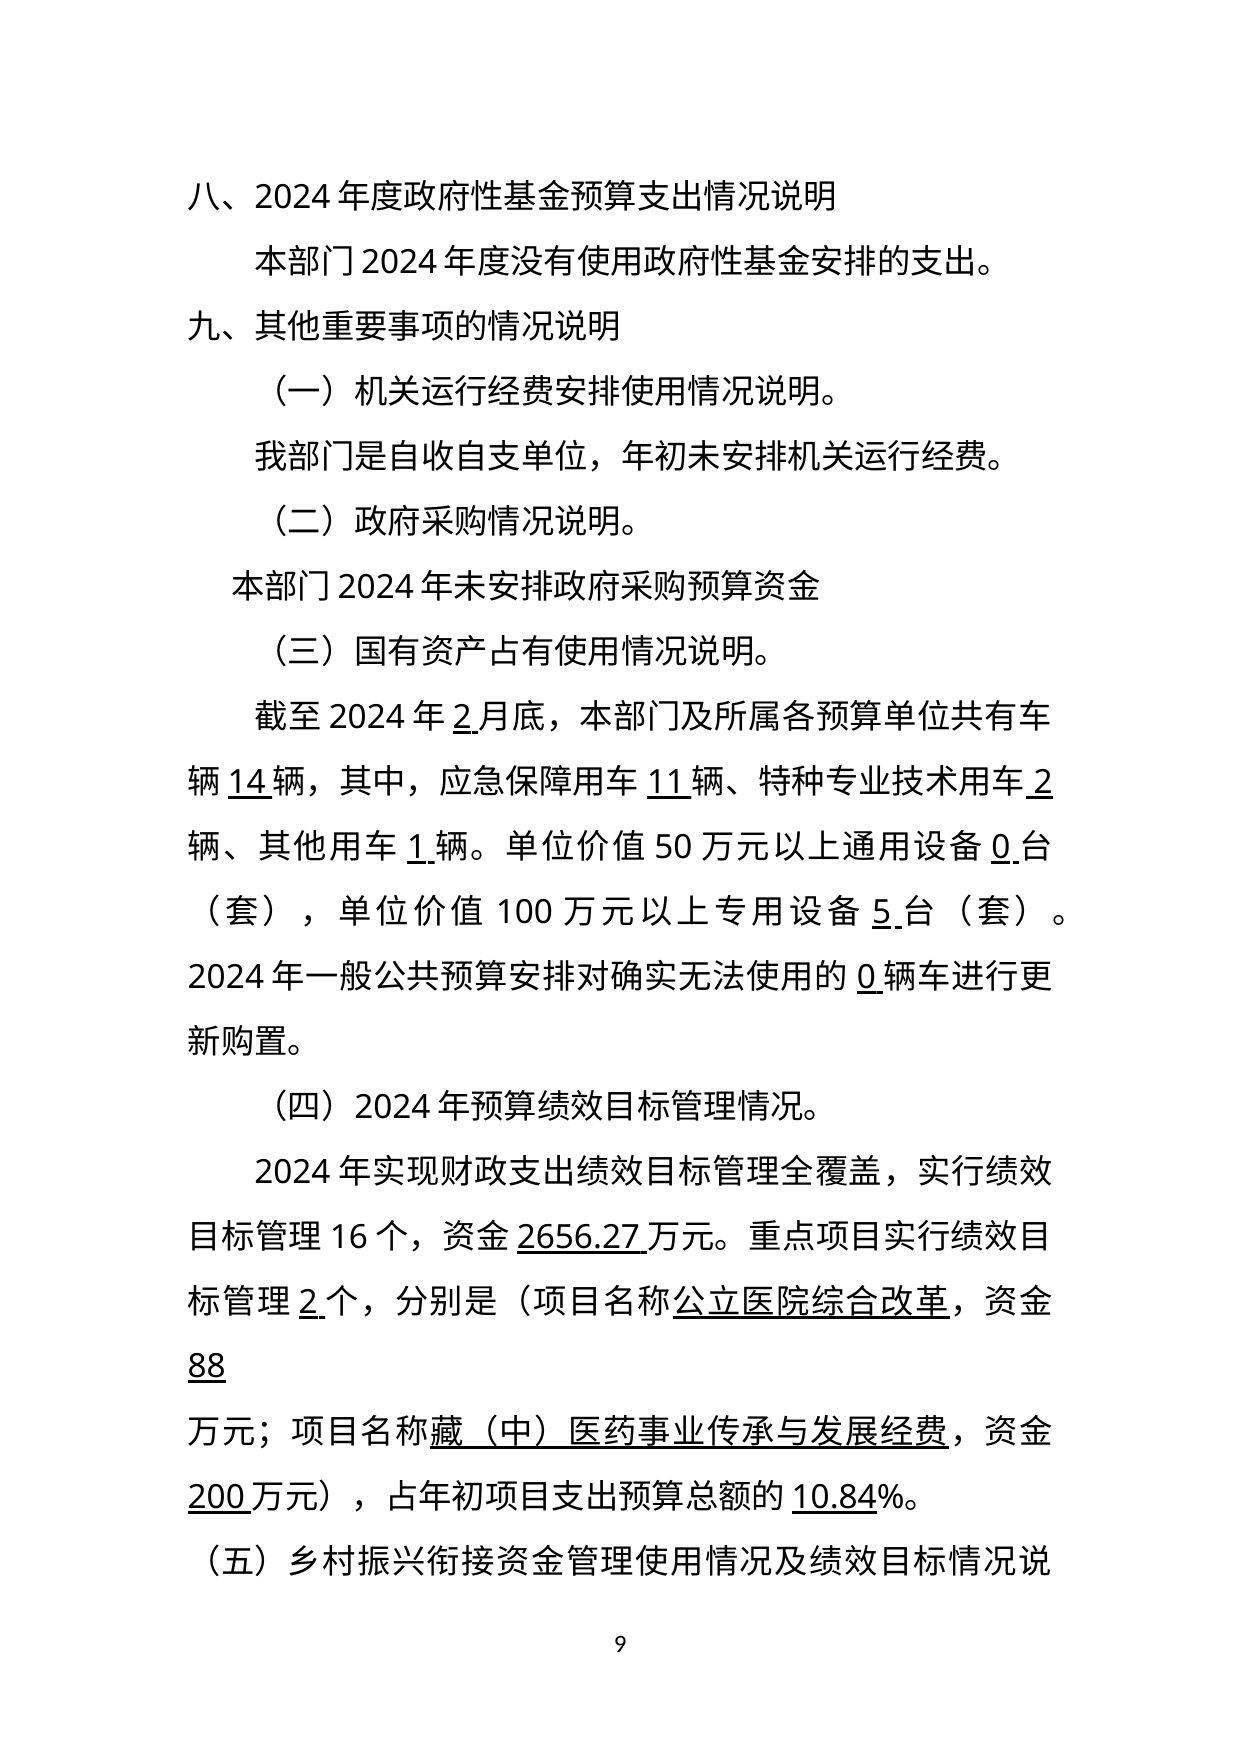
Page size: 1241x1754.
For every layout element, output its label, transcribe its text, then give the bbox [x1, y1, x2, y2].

text （三）国有资产占有使用情况说明。 [187, 617, 1053, 682]
text 万元；项目名称藏（中）医药事业传承与发展经费，资金200万元），占年初项目支出预算总额的10.84%。 [187, 1397, 1053, 1527]
text 八、2024年度政府性基金预算支出情况说明 [187, 162, 1053, 227]
text （四）2024年预算绩效目标管理情况。 [187, 1072, 1053, 1137]
text 本部门2024年度没有使用政府性基金安排的支出。 [187, 227, 1053, 292]
list 本部门2024年未安排政府采购预算资金 [187, 552, 1053, 617]
text 2024年实现财政支出绩效目标管理全覆盖，实行绩效目标管理16个，资金2656.27万元。重点项目实行绩效目标管理2个，分别是（项目名称公立医院综合改革，资金88 [187, 1137, 1053, 1397]
text 九、其他重要事项的情况说明 [187, 292, 1053, 357]
text 截至2024年2月底，本部门及所属各预算单位共有车辆14辆，其中，应急保障用车11辆、特种专业技术用车 2 辆、其他用车1辆。单位价值50万元以上通用设备0台（套），单位价值100万元以上专用设备5台（套）。2024年一般公共预算安排对确实无法使用的0辆车进行更新购置。 [187, 682, 1053, 1072]
text （一）机关运行经费安排使用情况说明。 [187, 357, 1053, 422]
text 我部门是自收自支单位，年初未安排机关运行经费。 [187, 422, 1053, 487]
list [187, 1527, 1053, 1592]
list 政府采购情况说明。 [187, 487, 1053, 552]
